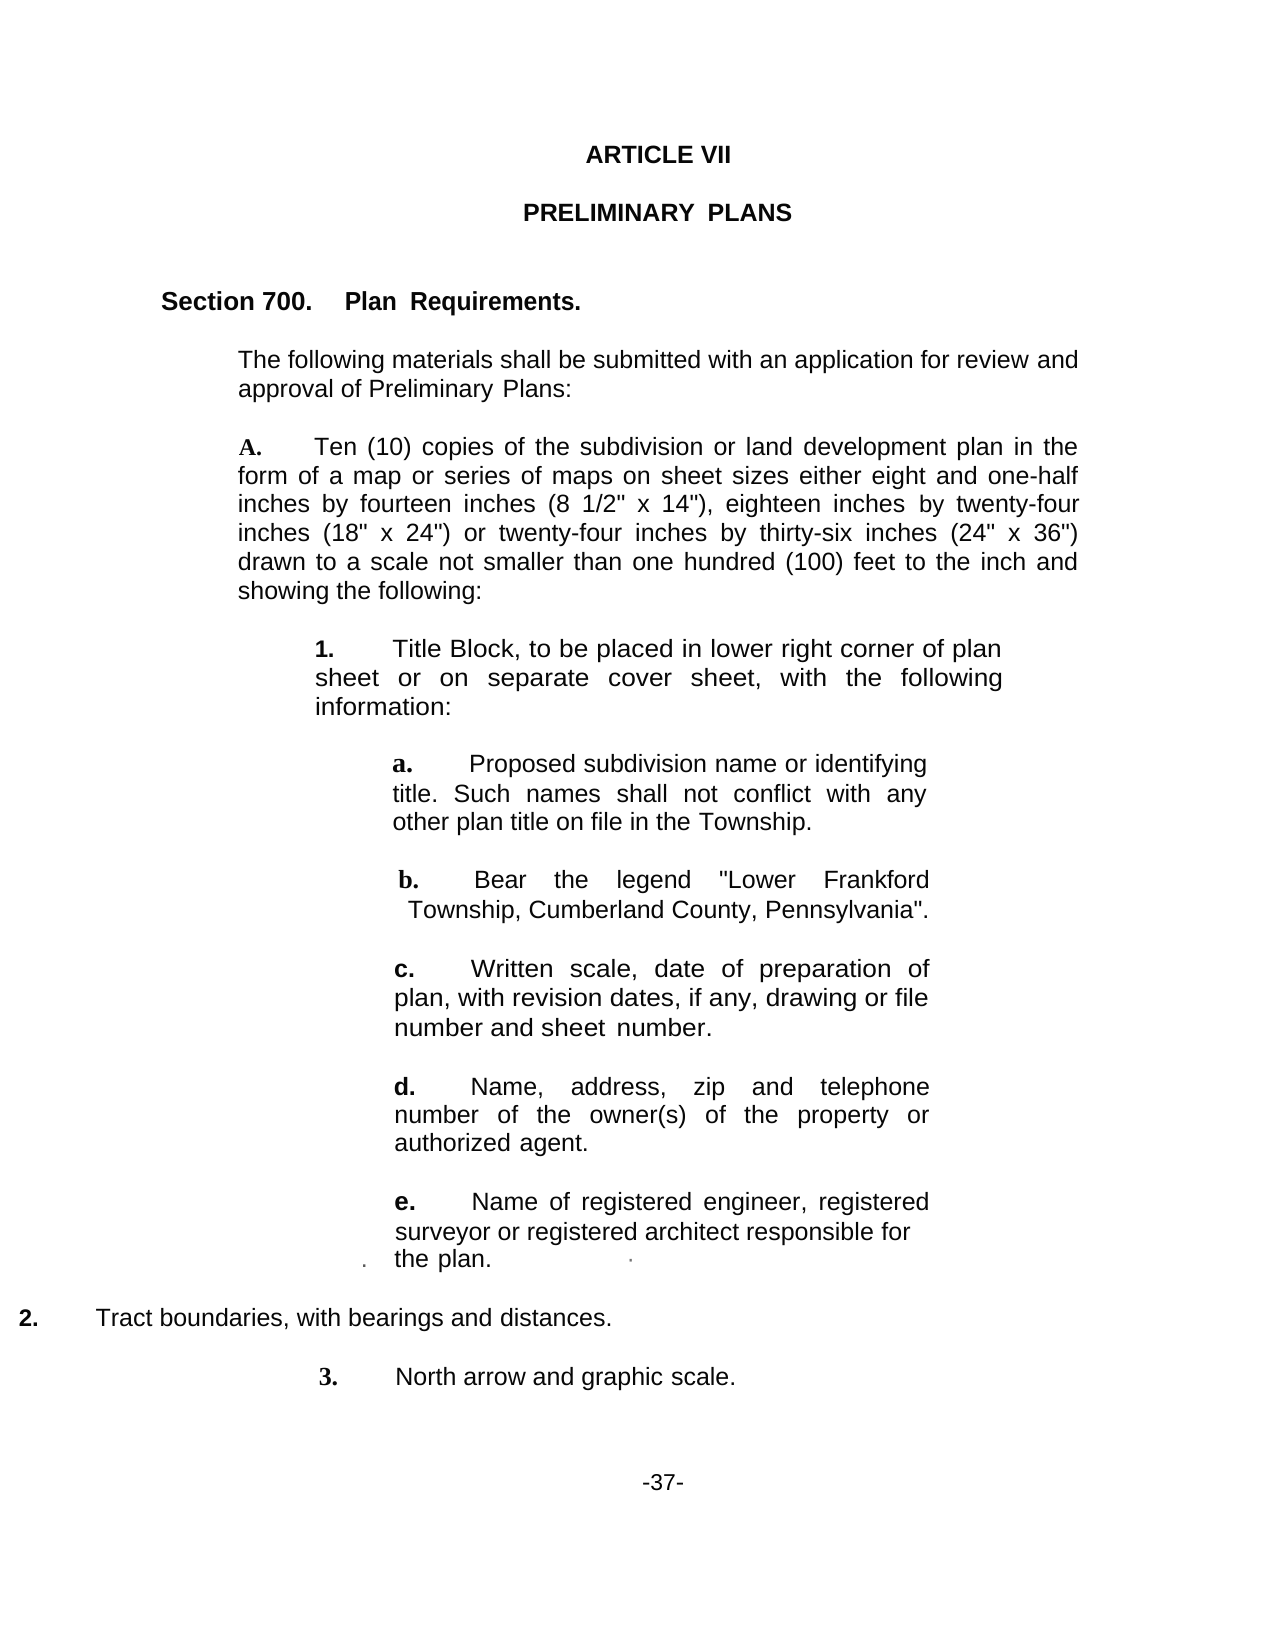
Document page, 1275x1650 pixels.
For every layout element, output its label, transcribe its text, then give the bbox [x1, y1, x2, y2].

subtitle ARTICLE VII PRELIMINARY PLANS [522, 140, 793, 227]
list Bear the legend "Lower Frankford Township, Cumberland County, Pennsylvania". [393, 864, 929, 923]
text . the plan. · [361, 1246, 1275, 1273]
list Written scale, date of preparation of plan, with revision dates, if any, drawing or file number and sheet number. [394, 954, 929, 1042]
list Title Block, to be placed in lower right corner of plan sheet or on separate cover sheet, with the following information: [314, 634, 1004, 721]
list Ten (10) copies of the subdivision or land development plan in the form of a map or series of maps on sheet sizes either eight and one-half inches by fourteen inches (8 1/2" x 14"), eighteen inches by twenty-four inches (18" x 24") or twenty-four inches by thirty-six inches (24" x 36") drawn to a scale not smaller than one hundred (100) feet to the inch and showing the following: [238, 432, 1079, 604]
list Tract boundaries, with bearings and distances. [19, 1303, 928, 1332]
text The following materials shall be submitted with an application for review and approval of Preliminary Plans: [238, 345, 1168, 403]
list North arrow and graphic scale. [318, 1361, 1275, 1391]
list Name of registered engineer, registered surveyor or registered architect responsible for [394, 1186, 930, 1245]
list Proposed subdivision name or identifying title. Such names shall not conflict with any other plan title on file in the Township. [392, 748, 928, 836]
list Name, address, zip and telephone number of the owner(s) of the property or authorized agent. [393, 1072, 931, 1157]
text Section 700. Plan Requirements. [161, 286, 1275, 316]
